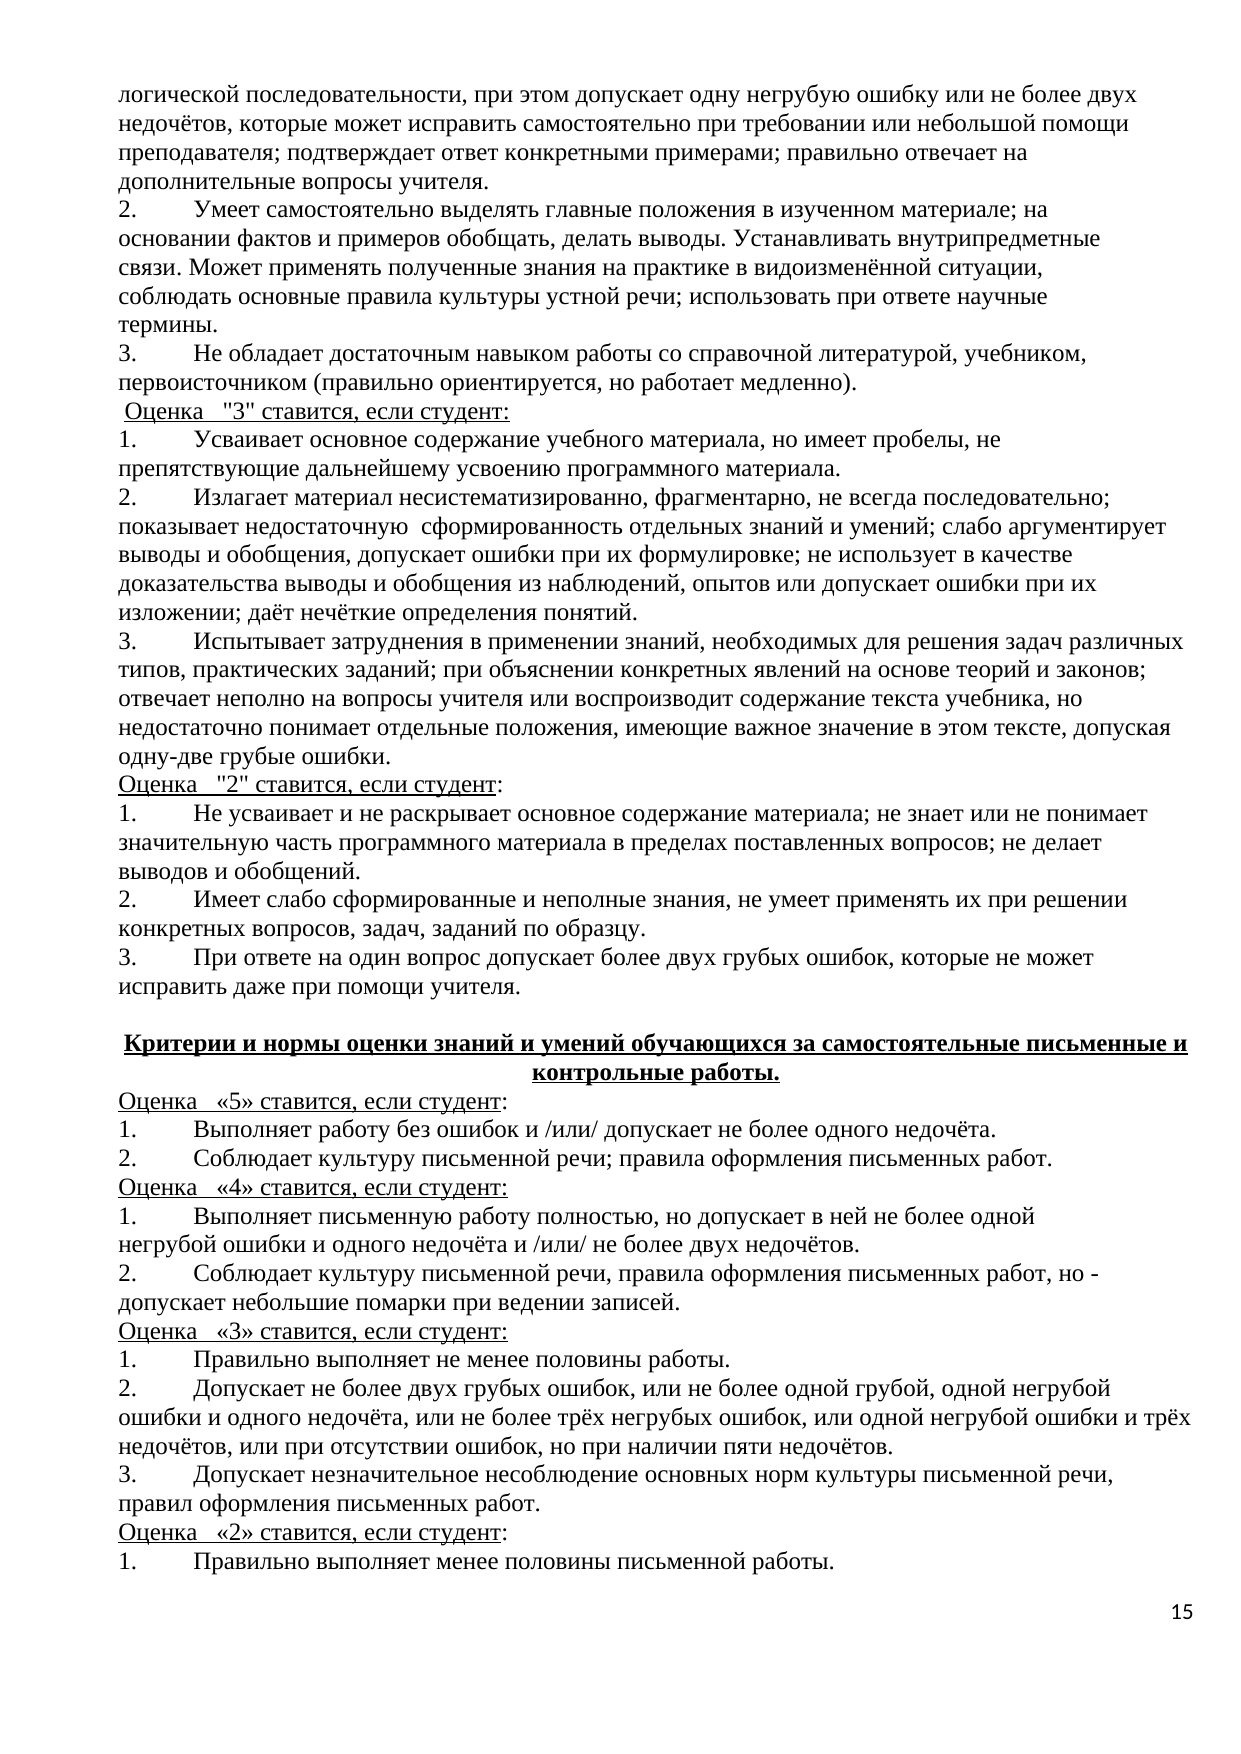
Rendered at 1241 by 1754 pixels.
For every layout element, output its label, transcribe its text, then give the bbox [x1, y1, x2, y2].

text Оценка "3" ставится, если студент: [118, 396, 1193, 424]
text Критерии и нормы оценки знаний и умений обучающихся за самостоятельные письменные и контрольные работы. [118, 1028, 1193, 1086]
text Оценка "2" ставится, если студент: [118, 769, 1193, 798]
text Оценка «4» ставится, если студент: [118, 1172, 1193, 1201]
list Соблюдает культуру письменной речи; правила оформления письменных работ. [118, 1143, 1193, 1172]
list При ответе на один вопрос допускает более двух грубых ошибок, которые не может исправить даже при помощи учителя. [118, 942, 1193, 999]
list Излагает материал несистематизированно, фрагментарно, не всегда последовательно; показывает недостаточную сформированность отдельных знаний и умений; слабо аргументирует выводы и обобщения, допускает ошибки при их формулировке; не использует в качестве доказательства выводы и обобщения из наблюдений, опытов или допускает ошибки при их изложении; даёт нечёткие определения понятий. [118, 482, 1193, 626]
list Имеет слабо сформированные и неполные знания, не умеет применять их при решении конкретных вопросов, задач, заданий по образцу. [118, 884, 1135, 942]
list Не обладает достаточным навыком работы со справочной литературой, учебником, первоисточником (правильно ориентируется, но работает медленно). [118, 338, 1193, 396]
list Усваивает основное содержание учебного материала, но имеет пробелы, не препятствующие дальнейшему усвоению программного материала. [118, 424, 1076, 482]
text Оценка «2» ставится, если студент: [118, 1517, 1193, 1546]
list Не усваивает и не раскрывает основное содержание материала; не знает или не понимает значительную часть программного материала в пределах поставленных вопросов; не делает выводов и обобщений. [118, 798, 1193, 884]
list Выполняет письменную работу полностью, но допускает в ней не более одной негрубой ошибки и одного недочёта и /или/ не более двух недочётов. [118, 1201, 1135, 1258]
list Допускает незначительное несоблюдение основных норм культуры письменной речи, правил оформления письменных работ. [118, 1459, 1193, 1517]
list Допускает не более двух грубых ошибок, или не более одной грубой, одной негрубой ошибки и одного недочёта, или не более трёх негрубых ошибок, или одной негрубой ошибки и трёх недочётов, или при отсутствии ошибок, но при наличии пяти недочётов. [118, 1373, 1193, 1459]
list Умеет самостоятельно выделять главные положения в изученном материале; на основании фактов и примеров обобщать, делать выводы. Устанавливать внутрипредметные связи. Может применять полученные знания на практике в видоизменённой ситуации, соблюдать основные правила культуры устной речи; использовать при ответе научные термины. [118, 194, 1139, 338]
list Правильно выполняет не менее половины работы. [118, 1344, 1193, 1373]
list Соблюдает культуру письменной речи, правила оформления письменных работ, но -допускает небольшие помарки при ведении записей. [118, 1258, 1193, 1316]
list Правильно выполняет менее половины письменной работы. [118, 1546, 1193, 1574]
text Оценка «5» ставится, если студент: [118, 1086, 1193, 1114]
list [118, 79, 1193, 194]
text Оценка «3» ставится, если студент: [118, 1316, 1193, 1344]
list Испытывает затруднения в применении знаний, необходимых для решения задач различных типов, практических заданий; при объяснении конкретных явлений на основе теорий и законов; отвечает неполно на вопросы учителя или воспроизводит содержание текста учебника, но недостаточно понимает отдельные положения, имеющие важное значение в этом тексте, допуская одну-две грубые ошибки. [118, 626, 1193, 769]
list Выполняет работу без ошибок и /или/ допускает не более одного недочёта. [118, 1114, 1193, 1143]
